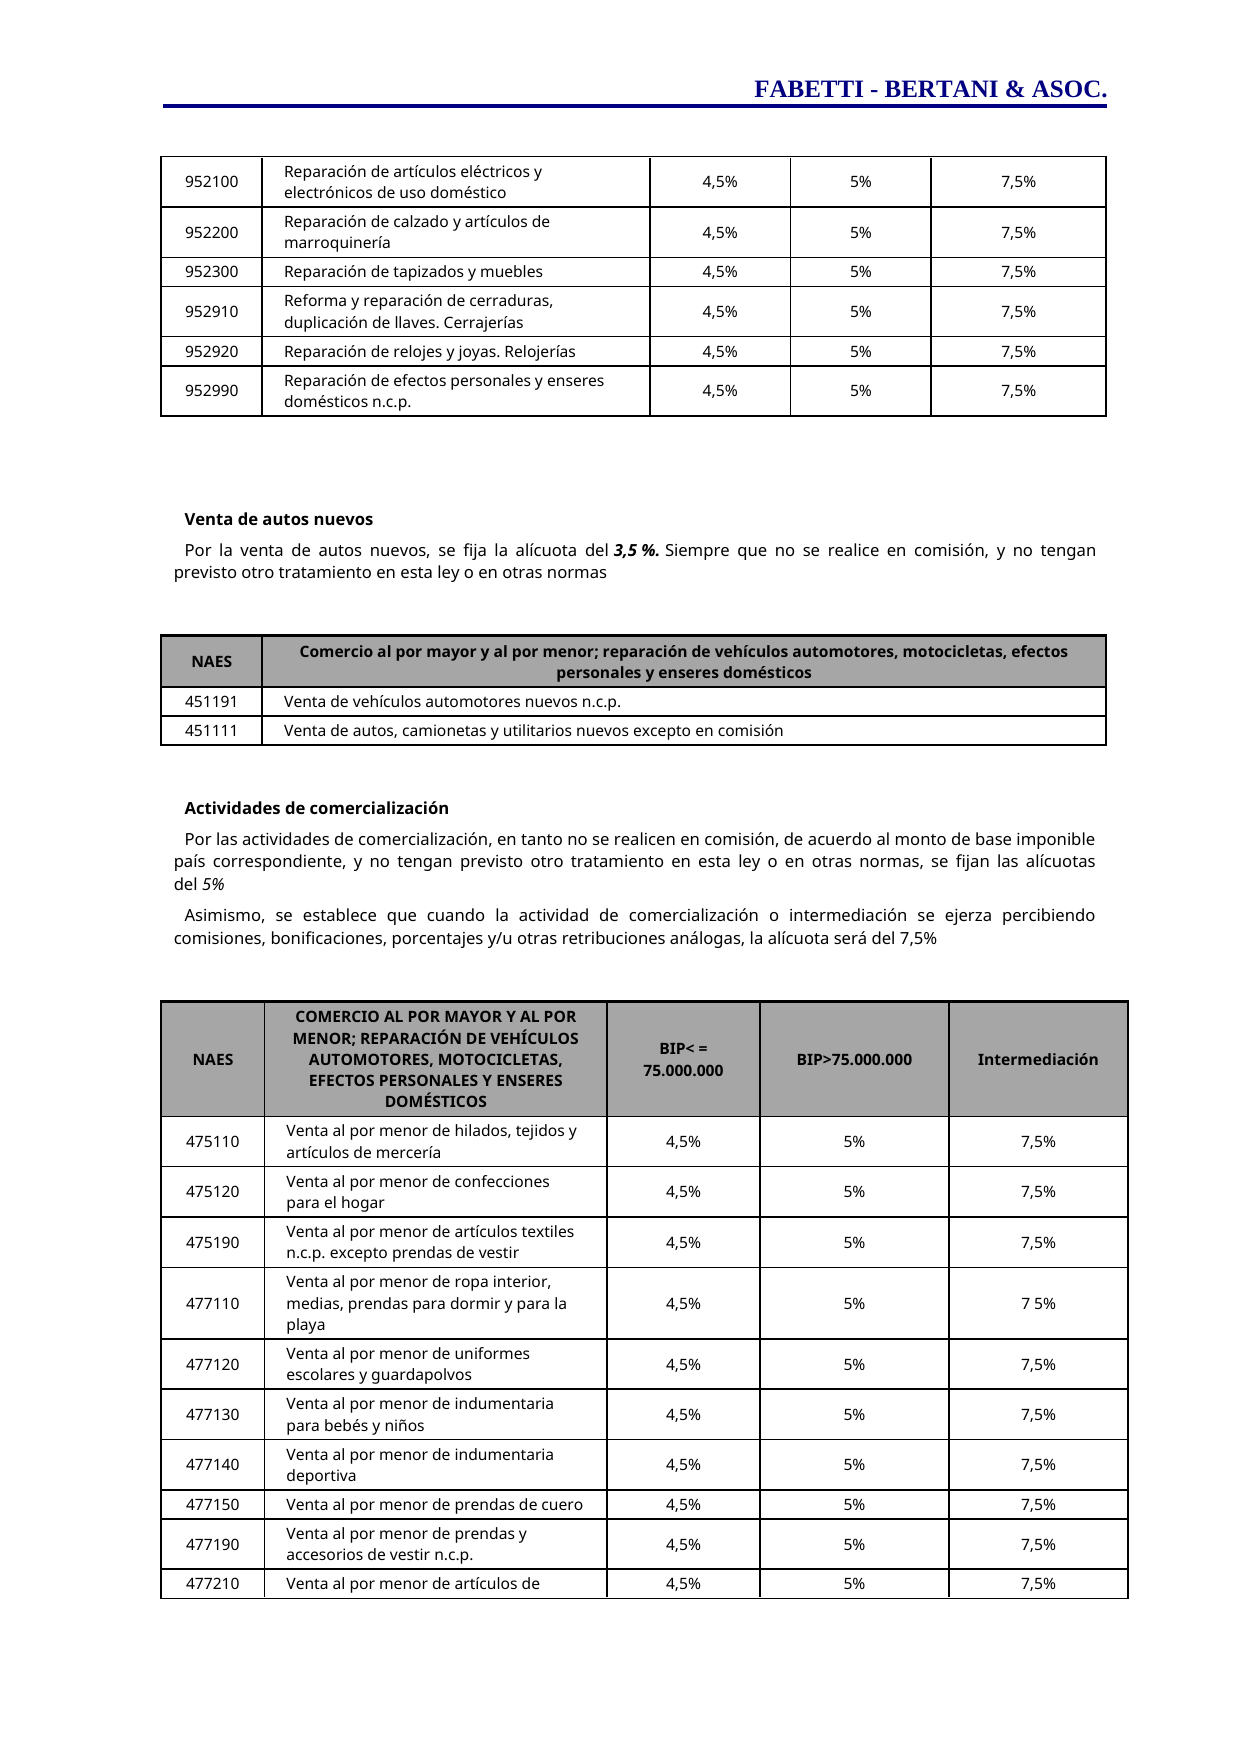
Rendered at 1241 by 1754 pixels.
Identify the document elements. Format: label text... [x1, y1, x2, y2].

text Asimismo, se establece que cuando la actividad de comercialización o intermediación se ejerza percibiendo comisiones, bonificaciones, porcentajes y/u otras retribuciones análogas, la alícuota será del 7,5% [173, 904, 1097, 949]
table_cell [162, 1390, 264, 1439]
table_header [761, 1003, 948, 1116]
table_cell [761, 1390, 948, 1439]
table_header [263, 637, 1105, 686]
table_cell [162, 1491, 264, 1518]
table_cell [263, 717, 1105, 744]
text Actividades de comercialización [173, 796, 1097, 819]
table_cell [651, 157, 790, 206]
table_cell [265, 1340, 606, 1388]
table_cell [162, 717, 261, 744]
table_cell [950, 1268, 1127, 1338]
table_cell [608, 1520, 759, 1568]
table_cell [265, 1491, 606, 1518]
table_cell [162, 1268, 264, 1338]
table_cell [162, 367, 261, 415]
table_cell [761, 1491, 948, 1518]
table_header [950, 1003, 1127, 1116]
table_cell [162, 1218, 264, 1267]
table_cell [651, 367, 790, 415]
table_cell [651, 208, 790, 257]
text Por la venta de autos nuevos, se fija la alícuota del 3,5 %. Siempre que no se realice en comisión, y no tengan previsto otro tratamiento en esta ley o en otras normas [173, 538, 1097, 583]
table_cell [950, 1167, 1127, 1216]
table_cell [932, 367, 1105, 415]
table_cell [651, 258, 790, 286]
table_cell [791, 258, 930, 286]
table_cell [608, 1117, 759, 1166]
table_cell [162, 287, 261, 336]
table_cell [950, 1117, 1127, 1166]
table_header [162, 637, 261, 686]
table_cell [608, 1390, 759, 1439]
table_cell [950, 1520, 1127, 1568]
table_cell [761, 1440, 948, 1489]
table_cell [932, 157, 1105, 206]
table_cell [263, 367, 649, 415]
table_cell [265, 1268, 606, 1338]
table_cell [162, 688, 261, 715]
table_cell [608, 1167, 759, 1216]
text Venta de autos nuevos [173, 507, 1097, 530]
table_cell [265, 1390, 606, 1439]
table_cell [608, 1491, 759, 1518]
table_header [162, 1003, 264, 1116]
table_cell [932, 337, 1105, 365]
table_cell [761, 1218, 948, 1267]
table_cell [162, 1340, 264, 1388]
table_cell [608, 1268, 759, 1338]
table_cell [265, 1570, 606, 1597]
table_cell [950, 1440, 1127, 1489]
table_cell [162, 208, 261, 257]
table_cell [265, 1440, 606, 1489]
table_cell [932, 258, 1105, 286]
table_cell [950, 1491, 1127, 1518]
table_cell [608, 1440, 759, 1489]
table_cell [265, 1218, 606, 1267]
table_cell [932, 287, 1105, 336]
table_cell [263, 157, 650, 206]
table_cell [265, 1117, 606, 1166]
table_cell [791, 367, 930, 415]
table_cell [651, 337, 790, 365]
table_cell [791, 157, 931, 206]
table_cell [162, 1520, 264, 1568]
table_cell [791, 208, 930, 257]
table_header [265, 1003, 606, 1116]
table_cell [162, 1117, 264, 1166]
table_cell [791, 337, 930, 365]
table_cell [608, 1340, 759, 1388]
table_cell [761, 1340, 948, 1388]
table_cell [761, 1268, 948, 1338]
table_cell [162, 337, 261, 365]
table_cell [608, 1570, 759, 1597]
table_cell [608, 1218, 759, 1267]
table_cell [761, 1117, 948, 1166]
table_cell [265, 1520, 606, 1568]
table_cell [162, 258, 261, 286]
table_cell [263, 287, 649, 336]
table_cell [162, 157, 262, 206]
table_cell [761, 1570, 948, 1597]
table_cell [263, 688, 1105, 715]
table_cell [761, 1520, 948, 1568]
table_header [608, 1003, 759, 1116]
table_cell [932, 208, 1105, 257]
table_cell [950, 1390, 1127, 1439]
text Por las actividades de comercialización, en tanto no se realicen en comisión, de acuerdo al monto de base imponible país correspondiente, y no tengan previsto otro tratamiento en esta ley o en otras normas, se fijan las alícuotas del 5% [173, 827, 1097, 896]
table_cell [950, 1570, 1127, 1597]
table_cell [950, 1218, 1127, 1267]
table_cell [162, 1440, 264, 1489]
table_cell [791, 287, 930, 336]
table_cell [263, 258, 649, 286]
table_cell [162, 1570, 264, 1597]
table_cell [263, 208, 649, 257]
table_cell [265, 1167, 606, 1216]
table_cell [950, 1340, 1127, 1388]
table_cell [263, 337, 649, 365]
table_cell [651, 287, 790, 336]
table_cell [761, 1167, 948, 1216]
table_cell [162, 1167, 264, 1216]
